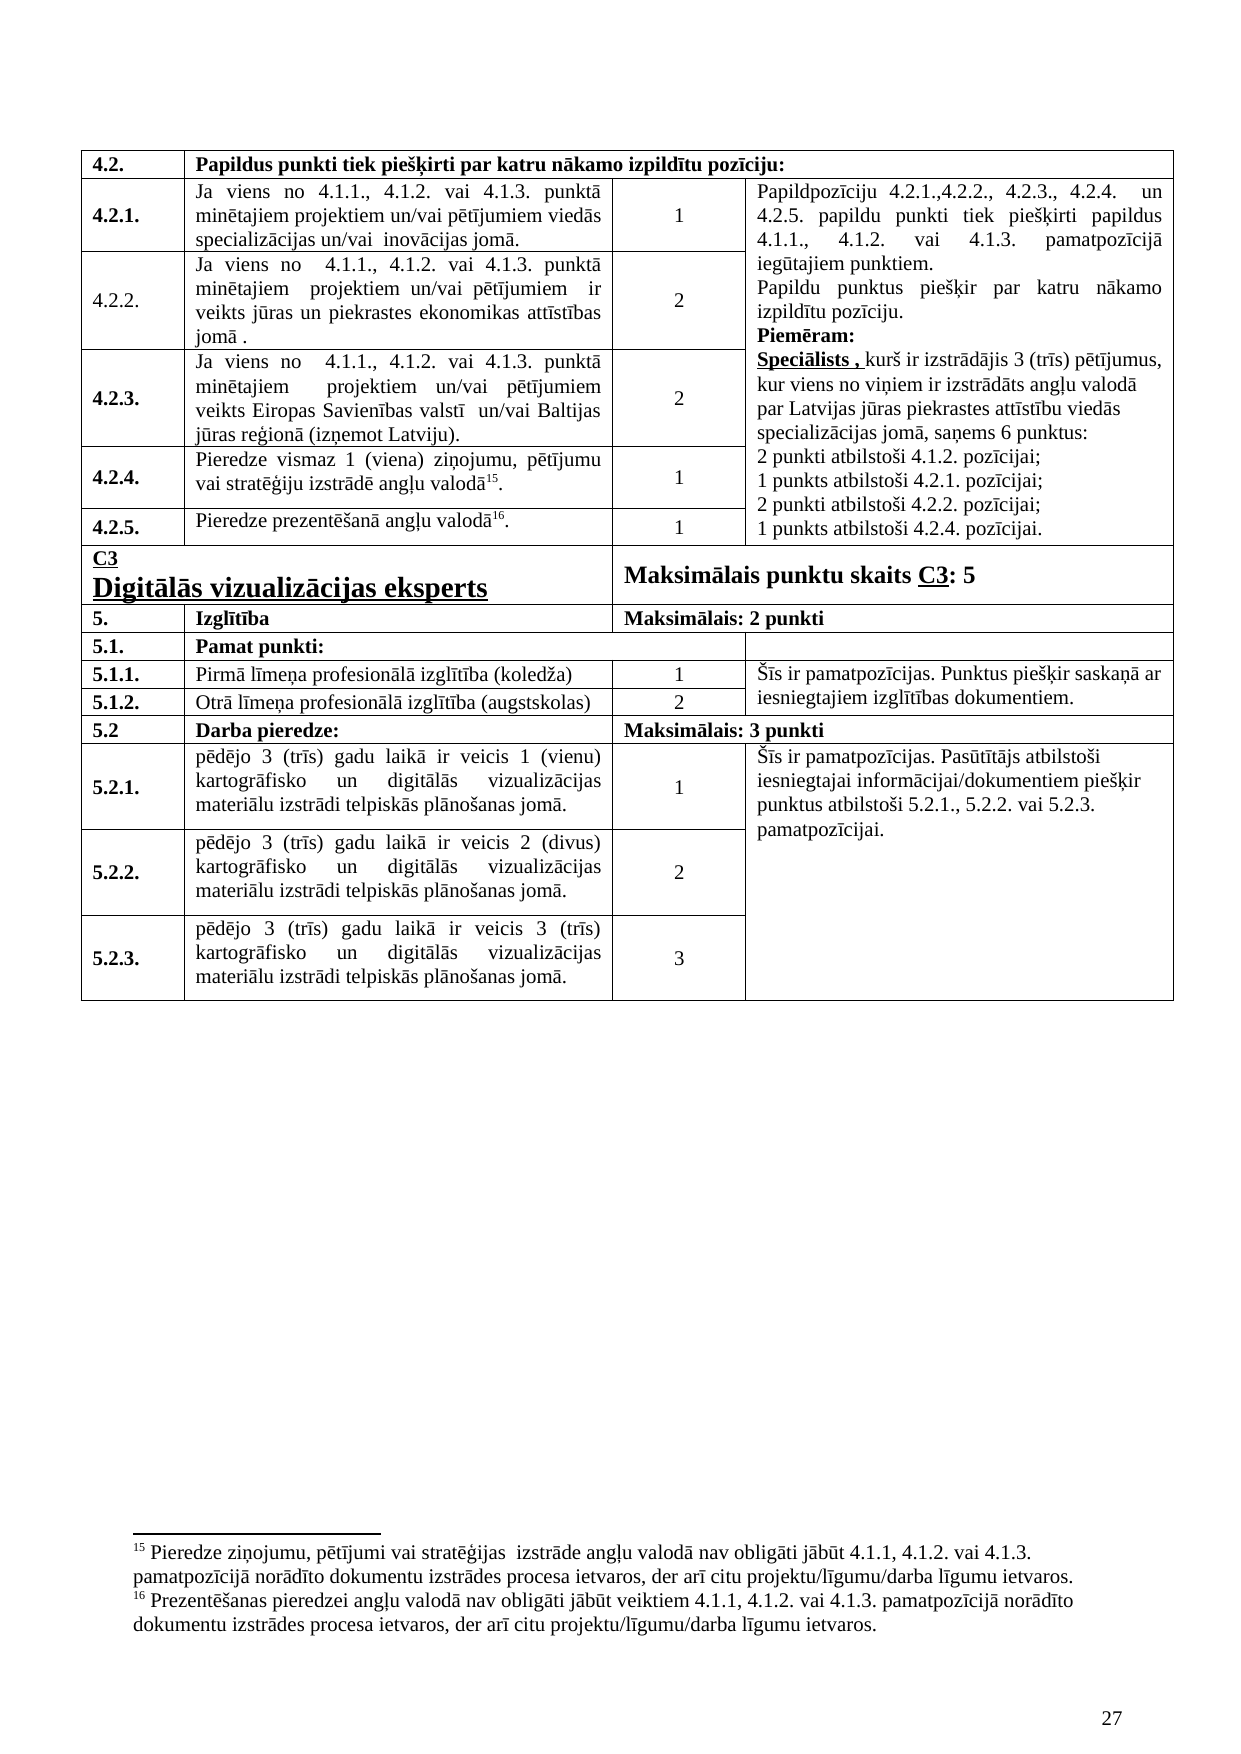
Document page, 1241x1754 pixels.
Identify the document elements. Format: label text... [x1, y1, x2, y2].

table_cell 5.2.2. [82, 830, 184, 915]
table_cell 1 [613, 661, 745, 687]
table_cell Maksimālais: 3 punkti [613, 716, 1173, 743]
table_cell 1 [613, 509, 745, 545]
table_cell Ja viens no 4.1.1., 4.1.2. vai 4.1.3. punktā minētajiem projektiem un/vai pētījumiem viedās specializācijas un/vai inovācijas jomā. [185, 179, 612, 251]
table_cell Maksimālais punktu skaits C3: 5 [613, 546, 1173, 604]
table_cell 5.1.2. [82, 689, 184, 715]
table_cell Ja viens no 4.1.1., 4.1.2. vai 4.1.3. punktā minētajiem projektiem un/vai pētījumiem veikts Eiropas Savienības valstī un/vai Baltijas jūras reģionā (izņemot Latviju). [185, 350, 612, 446]
table_cell Izglītība [185, 605, 612, 632]
table_cell 1 [613, 179, 745, 251]
table_cell pēdējo 3 (trīs) gadu laikā ir veicis 1 (vienu) kartogrāfisko un digitālās vizualizācijas materiālu izstrādi telpiskās plānošanas jomā. [185, 744, 612, 829]
table_cell Pirmā līmeņa profesionālā izglītība (koledža) [185, 661, 612, 687]
table_cell [746, 633, 1173, 659]
table_cell Pieredze prezentēšanā angļu valodā. [185, 509, 612, 545]
table_cell 2 [613, 830, 745, 915]
table_cell 5.2.1. [82, 744, 184, 829]
table_cell 4.2.4. [82, 447, 184, 507]
table_cell 4.2.2. [82, 252, 184, 348]
table_cell Ja viens no 4.1.1., 4.1.2. vai 4.1.3. punktā minētajiem projektiem un/vai pētījumiem ir veikts jūras un piekrastes ekonomikas attīstības jomā . [185, 252, 612, 348]
table_cell Papildus punkti tiek piešķirti par katru nākamo izpildītu pozīciju: [185, 151, 1173, 178]
table_cell 1 [613, 744, 745, 829]
table_cell Pamat punkti: [185, 633, 745, 659]
table_cell 2 [613, 350, 745, 446]
table_cell 4.2.1. [82, 179, 184, 251]
table_cell Darba pieredze: [185, 716, 612, 743]
table_cell pēdējo 3 (trīs) gadu laikā ir veicis 2 (divus) kartogrāfisko un digitālās vizualizācijas materiālu izstrādi telpiskās plānošanas jomā. [185, 830, 612, 915]
table_cell 4.2. [82, 151, 184, 178]
table_cell 4.2.3. [82, 350, 184, 446]
table_cell 5.2 [82, 716, 184, 743]
table_cell 2 [613, 252, 745, 348]
table_cell Šīs ir pamatpozīcijas. Pasūtītājs atbilstoši iesniegtajai informācijai/dokumentiem piešķir punktus atbilstoši 5.2.1., 5.2.2. vai 5.2.3. pamatpozīcijai. [746, 744, 1173, 1000]
table_cell 5. [82, 605, 184, 632]
table_cell 5.1.1. [82, 661, 184, 687]
table_cell 5.1. [82, 633, 184, 659]
table_cell 4.2.5. [82, 509, 184, 545]
table_cell Papildpozīciju 4.2.1.,4.2.2., 4.2.3., 4.2.4. un 4.2.5. papildu punkti tiek piešķirti papildus 4.1.1., 4.1.2. vai 4.1.3. pamatpozīcijā iegūtajiem punktiem. Papildu punktus piešķir par katru nākamo izpildītu pozīciju. Piemēram: Speciālists , kurš ir izstrādājis 3 (trīs) pētījumus, kur viens no viņiem ir izstrādāts angļu valodā par Latvijas jūras piekrastes attīstību viedās specializācijas jomā, saņems 6 punktus: 2 punkti atbilstoši 4.1.2. pozīcijai; 1 punkts atbilstoši 4.2.1. pozīcijai; 2 punkti atbilstoši 4.2.2. pozīcijai; 1 punkts atbilstoši 4.2.4. pozīcijai. [746, 179, 1173, 545]
table_cell Šīs ir pamatpozīcijas. Punktus piešķir saskaņā ar iesniegtajiem izglītības dokumentiem. [746, 661, 1173, 715]
table_cell Maksimālais: 2 punkti [613, 605, 1173, 632]
table_cell Pieredze vismaz 1 (viena) ziņojumu, pētījumu vai stratēģiju izstrādē angļu valodā. [185, 447, 612, 507]
table_cell 2 [613, 689, 745, 715]
table_cell 5.2.3. [82, 916, 184, 1000]
table_cell 1 [613, 447, 745, 507]
table_cell Otrā līmeņa profesionālā izglītība (augstskolas) [185, 689, 612, 715]
table_cell C3 Digitālās vizualizācijas eksperts [82, 546, 612, 604]
table_cell pēdējo 3 (trīs) gadu laikā ir veicis 3 (trīs) kartogrāfisko un digitālās vizualizācijas materiālu izstrādi telpiskās plānošanas jomā. [185, 916, 612, 1000]
table_cell 3 [613, 916, 745, 1000]
